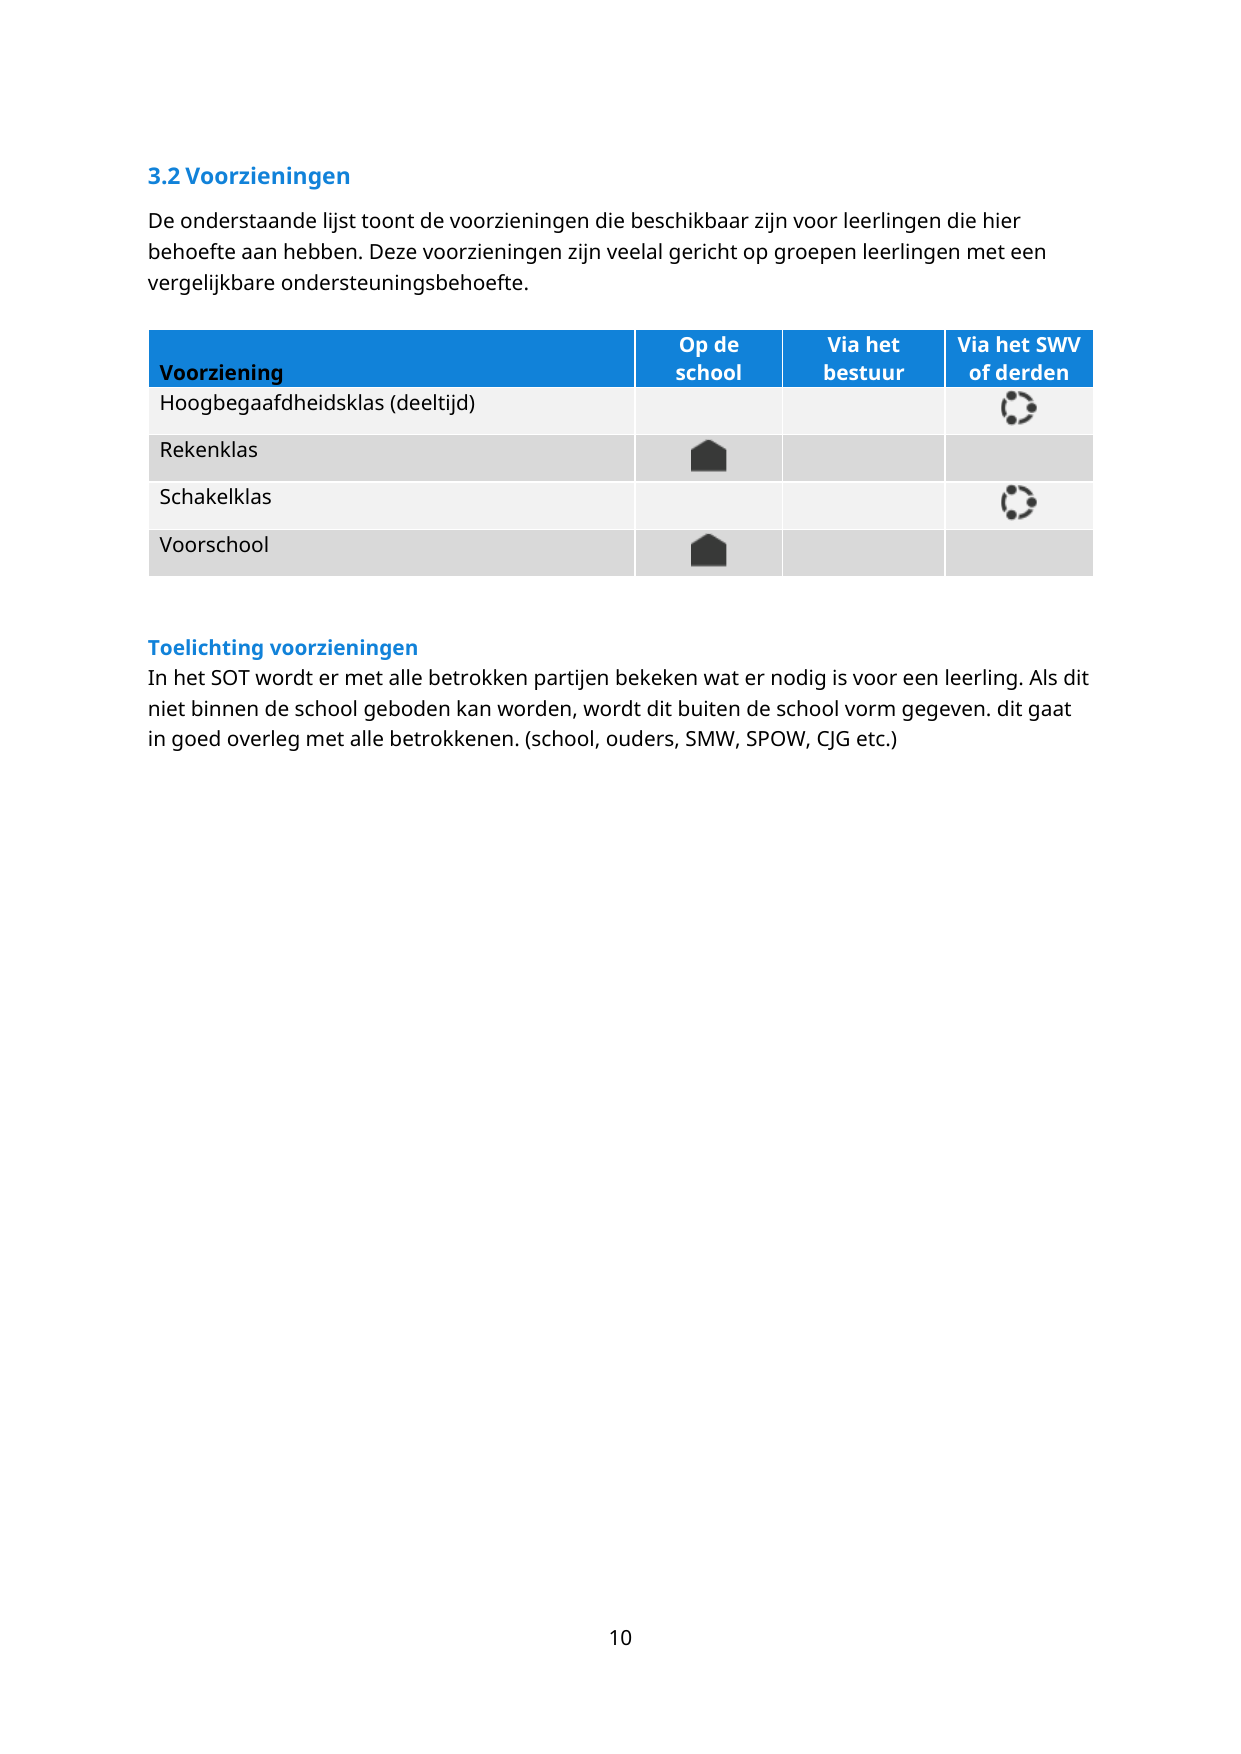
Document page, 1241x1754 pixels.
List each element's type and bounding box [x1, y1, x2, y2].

picture [691, 437, 727, 473]
picture [1001, 390, 1037, 426]
picture [1001, 484, 1037, 521]
picture [691, 532, 727, 568]
